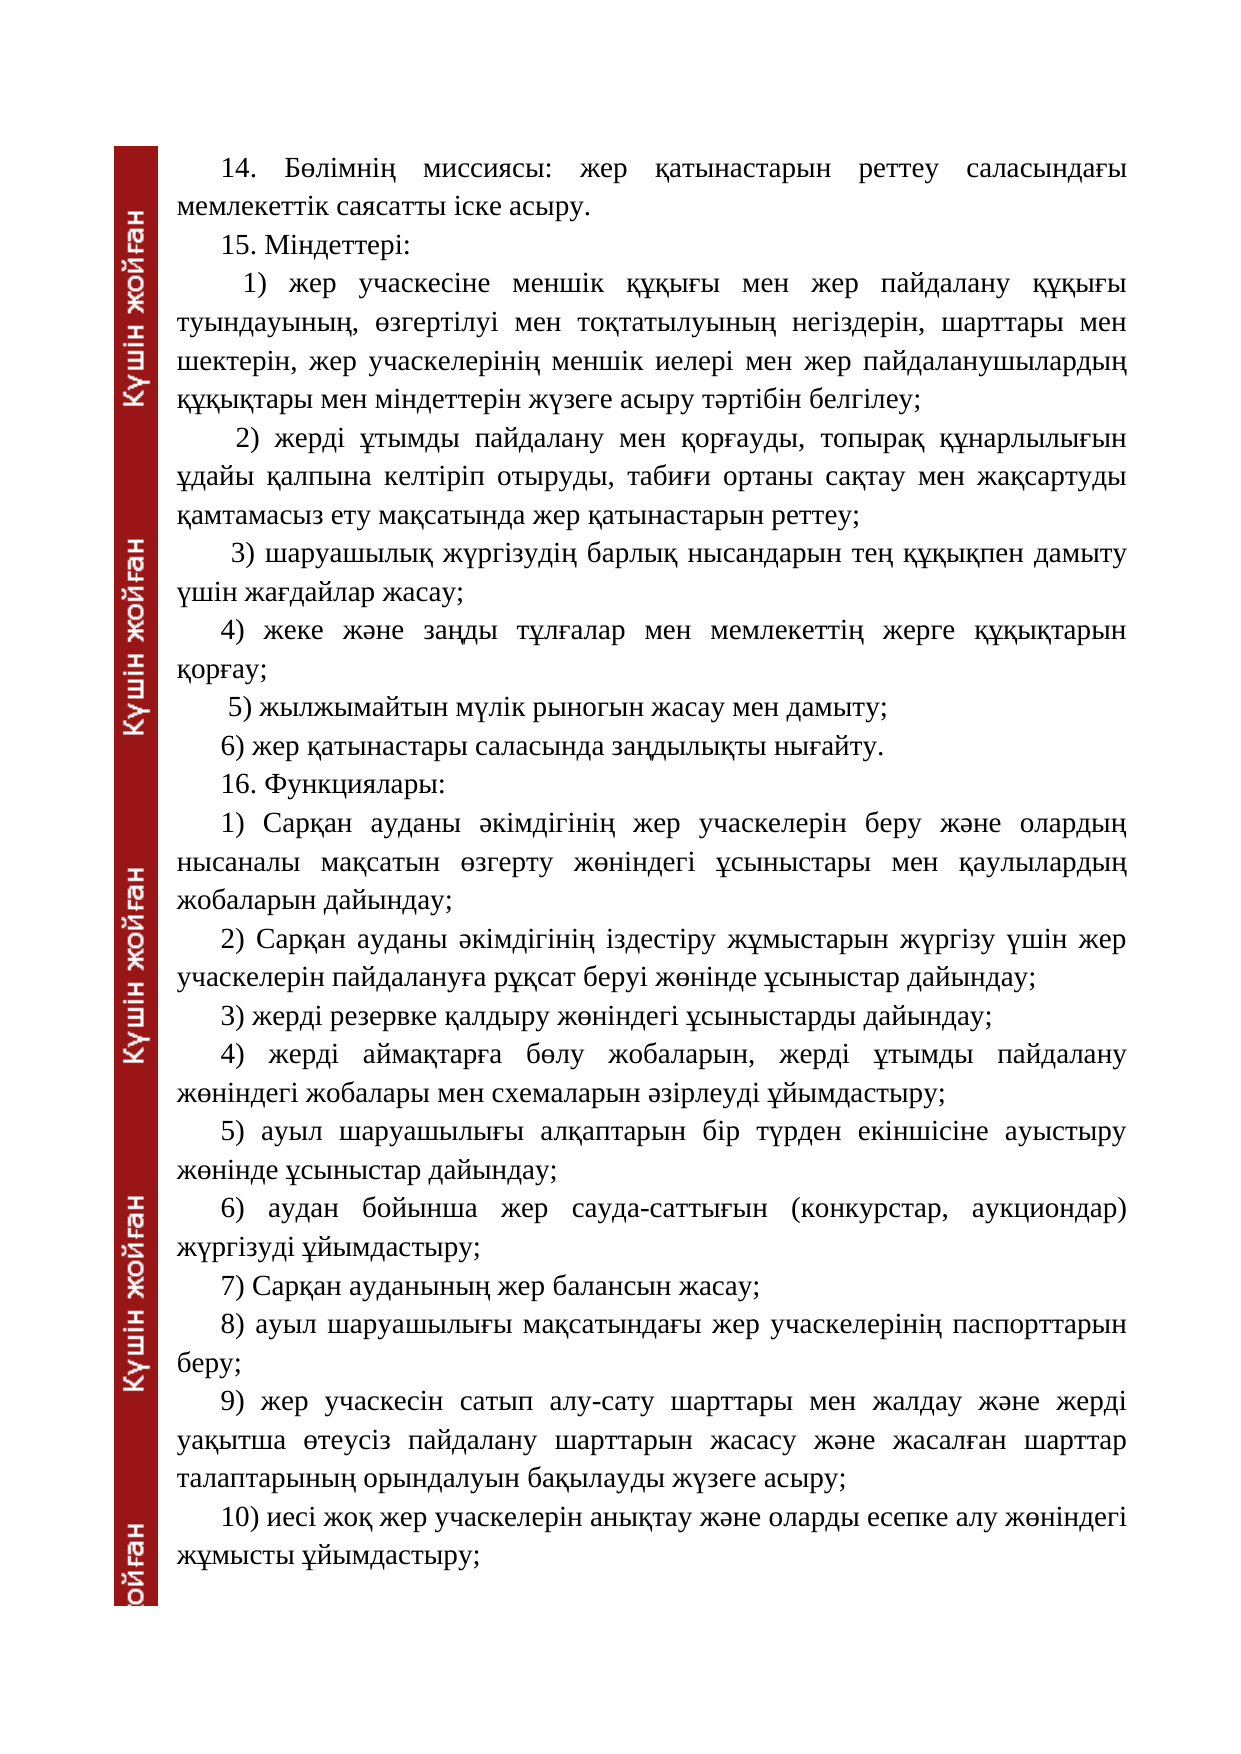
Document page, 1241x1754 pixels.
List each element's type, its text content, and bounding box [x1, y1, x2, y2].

picture [114, 1494, 158, 1499]
picture [114, 146, 158, 150]
picture [114, 1186, 158, 1191]
picture [114, 723, 158, 728]
text 6) жер қатынастары саласында заңдылықты нығайту. [112, 728, 1128, 762]
picture [114, 684, 158, 689]
text 15. Мiндеттерi: [112, 227, 1128, 261]
picture [114, 1108, 158, 1113]
picture [114, 1301, 158, 1306]
text 8) ауыл шаруашылығы мақсатындағы жер учаскелерінің паспорттарын беру; [112, 1306, 1128, 1378]
text 7) Сарқан ауданының жер балансын жасау; [112, 1268, 1128, 1301]
text 6) аудан бойынша жер сауда-саттығын (конкурстар, аукциондар) жүргізуді ұйымдастыру; [112, 1191, 1128, 1263]
text 2) жердi ұтымды пайдалану мен қорғауды, топырақ құнарлылығын ұдайы қалпына келтiрiп отыруды, табиғи ортаны сақтау мен жақсартуды қамтамасыз ету мақсатында жер қатынастарын реттеу; [112, 420, 1128, 530]
text 3) шаруашылық жүргiзудiң барлық нысандарын тең құқықпен дамыту үшiн жағдайлар жасау; [112, 535, 1128, 607]
text 1) Сарқан ауданы әкімдігінің жер учаскелерін беру және олардың нысаналы мақсатын өзгерту жөніндегі ұсыныстары мен қаулылардың жобаларын дайындау; [112, 805, 1128, 916]
picture [114, 1571, 158, 1606]
picture [114, 1378, 158, 1383]
text 4) жеке және заңды тұлғалар мен мемлекеттiң жерге құқықтарын қорғау; [112, 612, 1128, 684]
text 1) жер учаскесiне меншiк құқығы мен жер пайдалану құқығы туындауының, өзгертiлуi мен тоқтатылуының негiздерiн, шарттары мен шектерiн, жер учаскелерiнiң меншiк иелерi мен жер пайдаланушылардың құқықтары мен мiндеттерiн жүзеге асыру тәртiбiн белгiлеу; [112, 266, 1128, 415]
text 10) иесі жоқ жер учаскелерін анықтау және оларды есепке алу жөніндегі жұмысты ұйымдастыру; [112, 1499, 1128, 1571]
picture [114, 762, 158, 767]
picture [114, 415, 158, 420]
text 5) ауыл шаруашылығы алқаптарын бір түрден екіншісіне ауыстыру жөнінде ұсыныстар дайындау; [112, 1113, 1128, 1186]
picture [114, 1031, 158, 1036]
picture [114, 261, 158, 266]
text 4) жерді аймақтарға бөлу жобаларын, жерді ұтымды пайдалану жөніндегі жобалары мен схемаларын әзірлеуді ұйымдастыру; [112, 1036, 1128, 1108]
picture [114, 1263, 158, 1268]
text 14. Бөлімнің миссиясы: жер қатынастарын реттеу саласындағы мемлекеттік саясатты іске асыру. [112, 150, 1128, 222]
picture [114, 916, 158, 921]
text 5) жылжымайтын мүлiк рыногын жасау мен дамыту; [112, 689, 1128, 723]
picture [114, 222, 158, 227]
text 2) Сарқан ауданы әкімдігінің іздестіру жұмыстарын жүргізу үшін жер учаскелерін пайдалануға рұқсат беруі жөнінде ұсыныстар дайындау; [112, 921, 1128, 993]
text 3) жерді резервке қалдыру жөніндегі ұсыныстарды дайындау; [112, 998, 1128, 1031]
picture [114, 607, 158, 612]
picture [114, 800, 158, 805]
text 16. Функциялары: [112, 767, 1128, 800]
picture [114, 530, 158, 535]
picture [114, 993, 158, 998]
text 9) жер учаскесін сатып алу-сату шарттары мен жалдау және жерді уақытша өтеусіз пайдалану шарттарын жасасу және жасалған шарттар талаптарының орындалуын бақылауды жүзеге асыру; [112, 1383, 1128, 1494]
